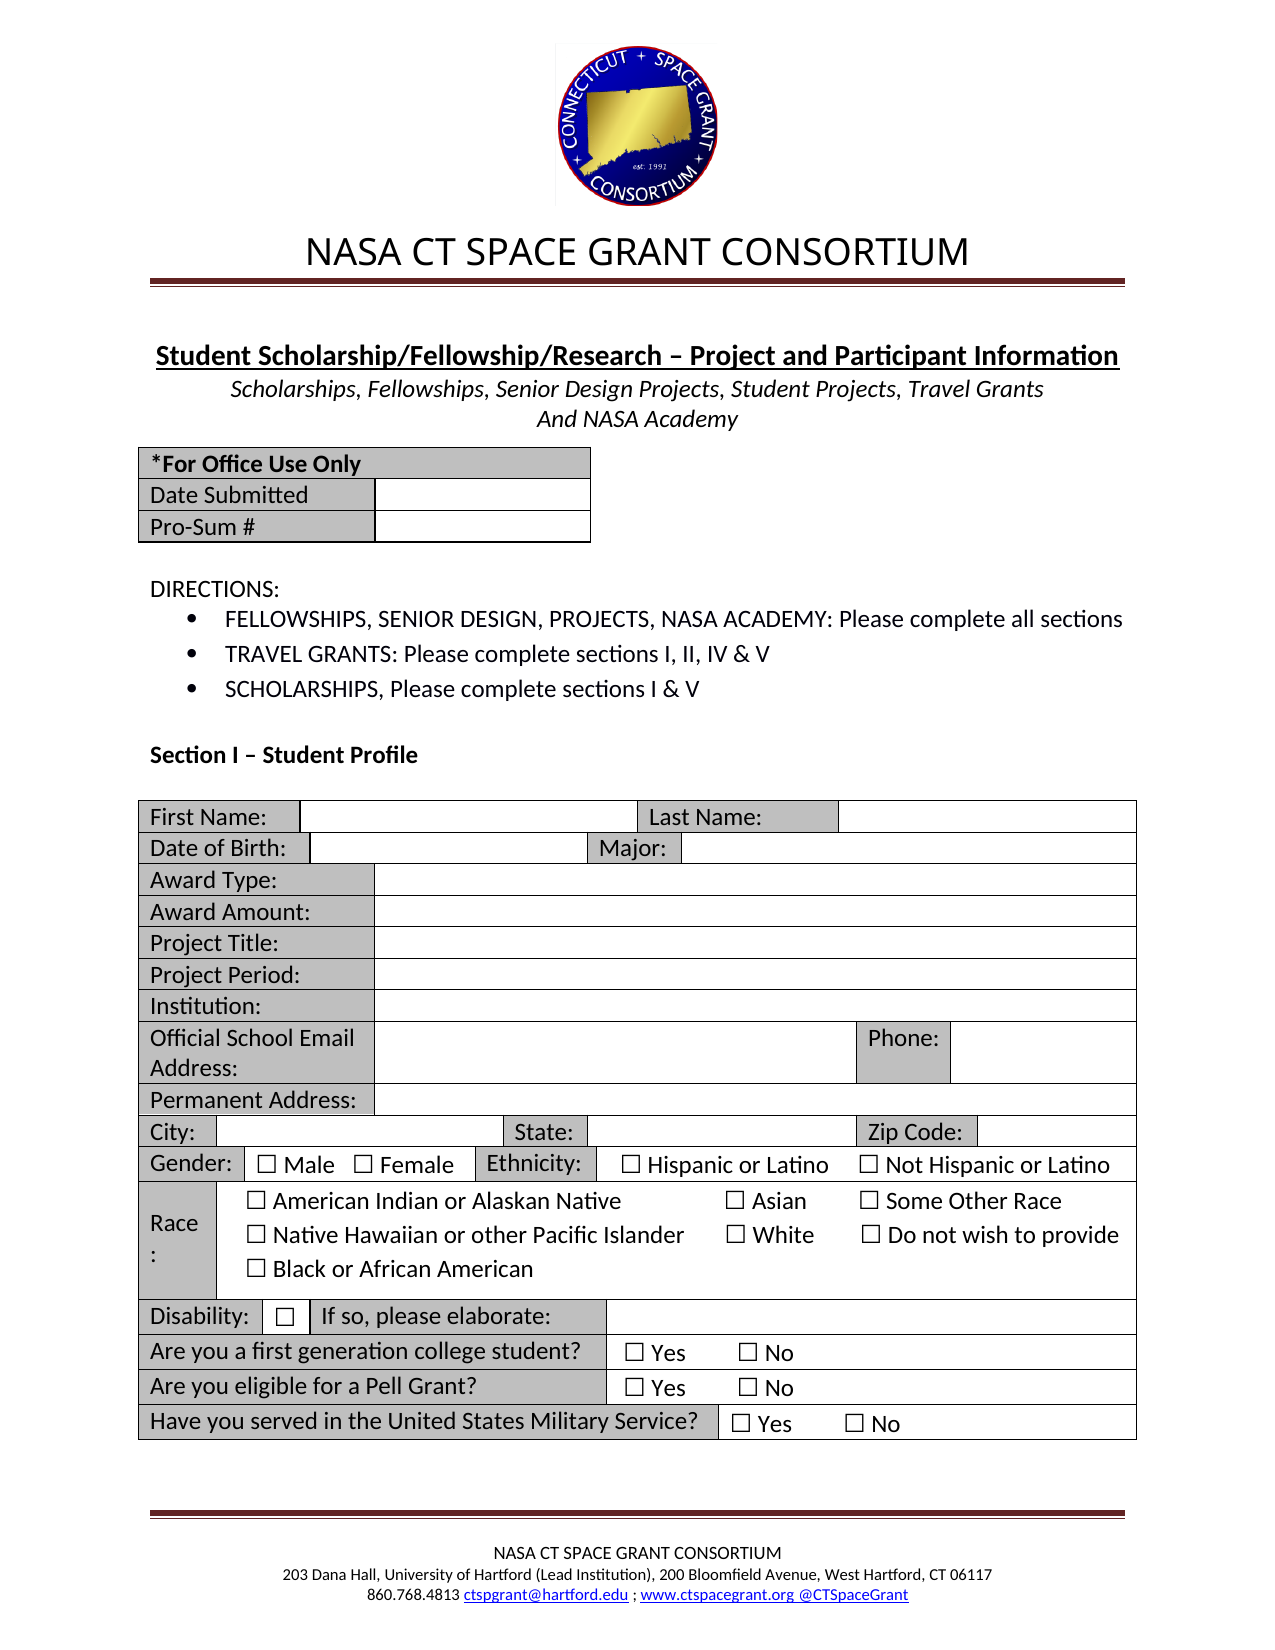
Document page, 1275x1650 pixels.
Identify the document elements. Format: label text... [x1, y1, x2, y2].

table_cell Official School Email Address: [139, 1022, 374, 1083]
table_cell Ethnicity: [476, 1147, 596, 1181]
table_cell Project Period: [139, 959, 374, 989]
table_cell If so, please elaborate: [311, 1300, 606, 1334]
list SCHOLARSHIPS, Please complete sections I & V [187, 673, 1125, 704]
table_cell Date of Birth: [139, 833, 309, 863]
table_cell Project Title: [139, 927, 374, 958]
table_cell Yes No [719, 1405, 1136, 1439]
table_cell [682, 833, 1136, 863]
table_cell [375, 1084, 1136, 1114]
table_cell [375, 959, 1136, 989]
table_cell [263, 1300, 309, 1334]
picture [555, 43, 718, 206]
text DIRECTIONS: [150, 573, 1125, 603]
table_cell Pro-Sum # [139, 511, 374, 541]
table_cell Have you served in the United States Military Service? [139, 1405, 718, 1439]
table_cell Are you a first generation college student? [139, 1335, 606, 1369]
list TRAVEL GRANTS: Please complete sections I, II, IV & V [187, 638, 1125, 669]
table_cell [588, 1116, 856, 1146]
table_cell Date Submitted [139, 479, 374, 510]
table_cell Male Female [245, 1147, 475, 1181]
table_cell [375, 864, 1136, 895]
table_cell [978, 1116, 1136, 1146]
text And NASA Academy [150, 404, 1125, 434]
table_cell Disability: [139, 1300, 262, 1334]
table_cell City: [139, 1116, 216, 1146]
table_cell [375, 990, 1136, 1021]
table_header [839, 801, 1136, 832]
table_cell Yes No [607, 1335, 1136, 1369]
table_cell [951, 1022, 1136, 1083]
table_cell [217, 1116, 503, 1146]
table_cell Permanent Address: [139, 1084, 374, 1114]
table_cell Zip Code: [857, 1116, 977, 1146]
table_cell Major: [588, 833, 681, 863]
table_cell Hispanic or Latino Not Hispanic or Latino [597, 1147, 1136, 1181]
table_cell State: [504, 1116, 587, 1146]
table_header *For Office Use Only [139, 448, 590, 478]
table_cell Phone: [857, 1022, 950, 1083]
table_header Last Name: [638, 801, 838, 832]
table_cell Race: [139, 1182, 216, 1299]
text Student Scholarship/Fellowship/Research – Project and Participant Information [150, 337, 1125, 373]
table_cell [311, 833, 587, 863]
table_cell Are you eligible for a Pell Grant? [139, 1370, 606, 1404]
table_cell [375, 1022, 856, 1083]
table_cell Award Amount: [139, 896, 374, 926]
table_cell American Indian or Alaskan Native Asian Some Other Race Native Hawaiian or other Pacific Islander White Do not wish to provide Black or African American [217, 1182, 1136, 1299]
table_cell Award Type: [139, 864, 374, 895]
text Scholarships, Fellowships, Senior Design Projects, Student Projects, Travel Grants [150, 373, 1125, 404]
table_cell [375, 927, 1136, 958]
table_header [301, 801, 637, 832]
table_cell [607, 1300, 1136, 1334]
table_cell Yes No [607, 1370, 1136, 1404]
table_cell [376, 479, 590, 510]
table_header First Name: [139, 801, 299, 832]
table_cell [375, 896, 1136, 926]
table_cell Institution: [139, 990, 374, 1021]
table_cell Gender: [139, 1147, 244, 1181]
table_cell [376, 511, 590, 541]
text Section I – Student Profile [150, 739, 1125, 769]
list FELLOWSHIPS, SENIOR DESIGN, PROJECTS, NASA ACADEMY: Please complete all sections [187, 603, 1125, 634]
